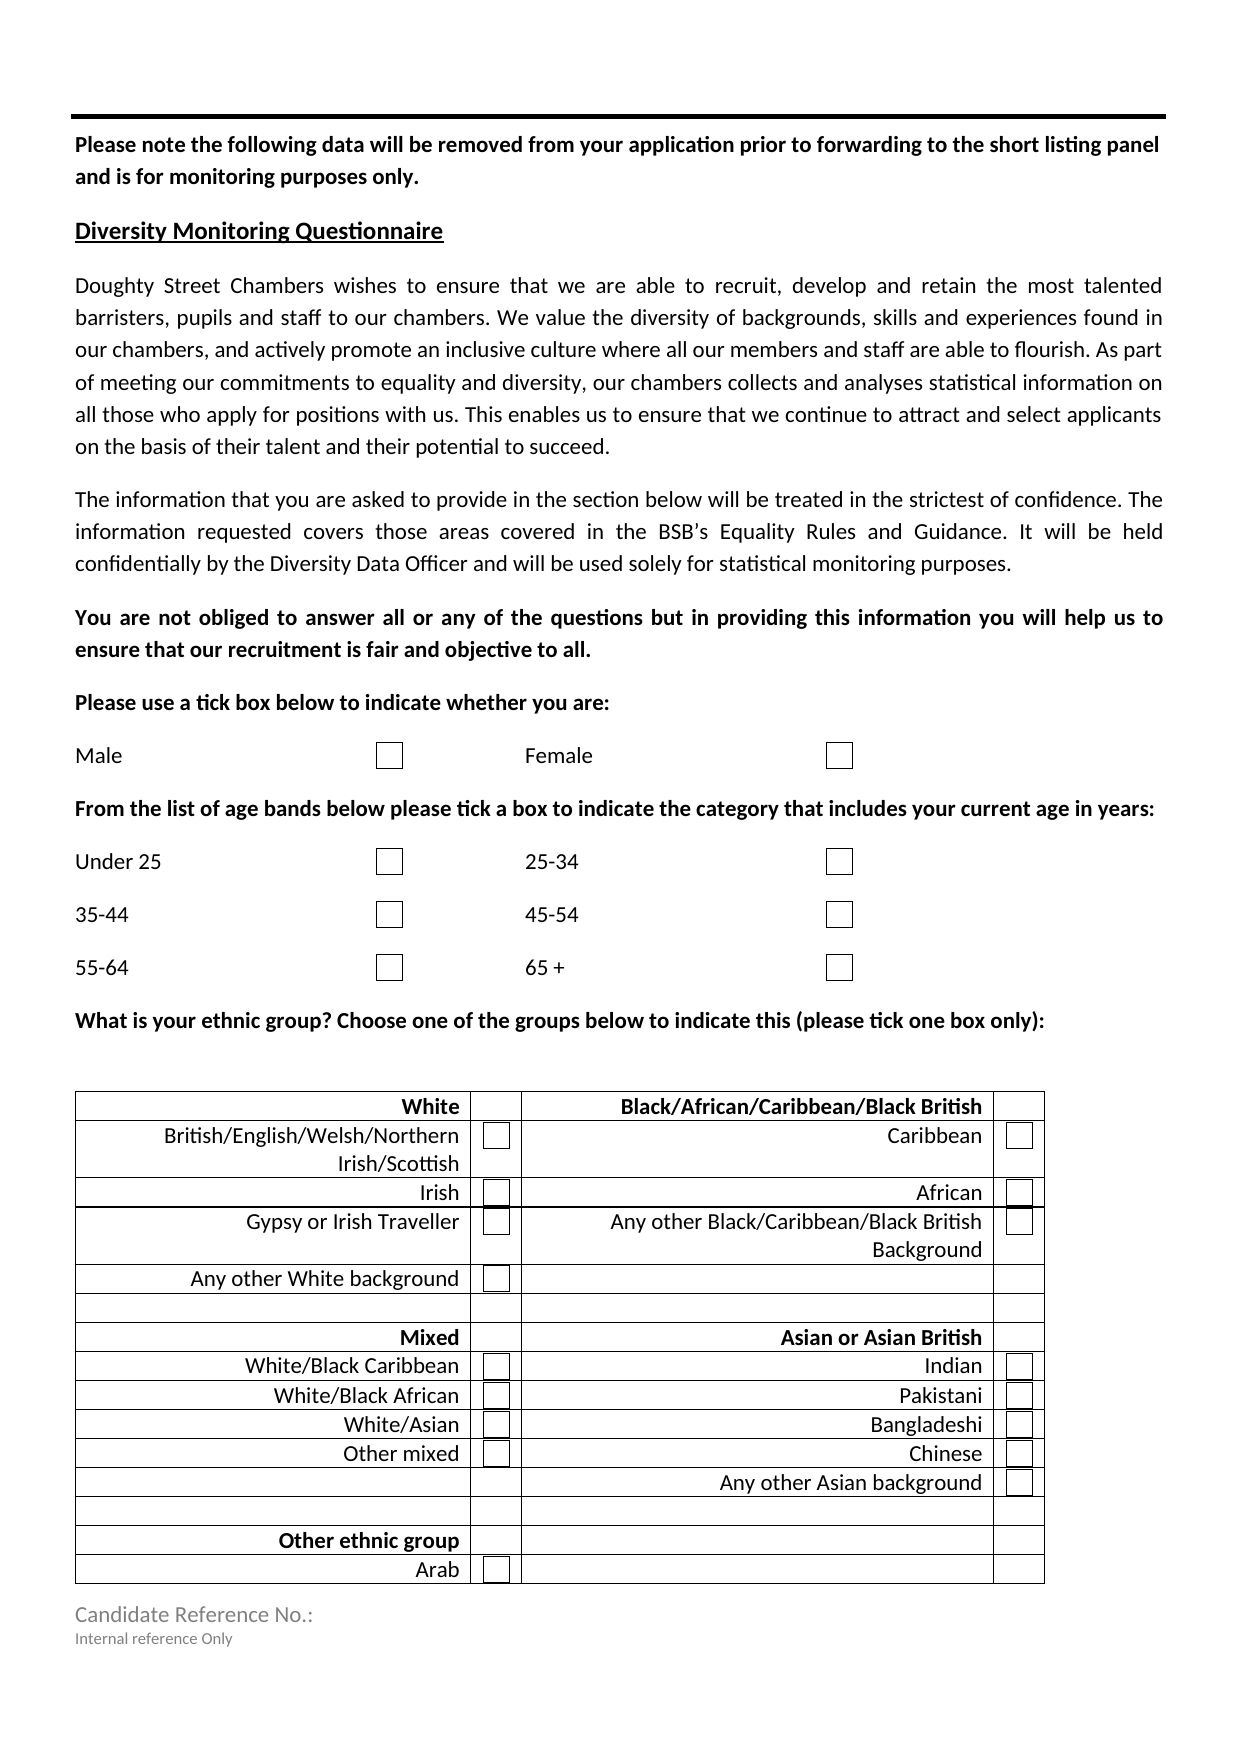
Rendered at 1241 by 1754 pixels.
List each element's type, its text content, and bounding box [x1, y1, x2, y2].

table_cell Bangladeshi [522, 1410, 993, 1438]
table_header White [76, 1092, 470, 1120]
table_cell [76, 1468, 470, 1496]
table_cell [994, 1439, 1044, 1467]
table_cell [471, 1410, 521, 1438]
table_cell African [522, 1178, 993, 1206]
table_cell [994, 1352, 1044, 1380]
list From the list of age bands below please tick a box to indicate the category that includes your current age in years: [75, 794, 1165, 822]
table_cell Other ethnic group [76, 1526, 470, 1554]
table_cell [994, 1208, 1044, 1263]
table_cell [471, 1323, 521, 1351]
table_cell Any other White background [76, 1265, 470, 1292]
table_cell White/Black Caribbean [76, 1352, 470, 1380]
table_cell Irish [76, 1178, 470, 1206]
table_cell White/Asian [76, 1410, 470, 1438]
table_cell [76, 1294, 470, 1322]
table_cell Mixed [76, 1323, 470, 1351]
list 35-44 45-54 [75, 900, 1165, 928]
table_header [994, 1092, 1044, 1120]
table_cell [471, 1497, 521, 1525]
list Please use a tick box below to indicate whether you are: [75, 688, 1165, 716]
table_cell [471, 1439, 521, 1467]
table_cell [522, 1555, 993, 1583]
list What is your ethnic group? Choose one of the groups below to indicate this (please tick one box only): [75, 1006, 1165, 1034]
table_cell [471, 1208, 521, 1263]
table_cell [76, 1497, 470, 1525]
table_cell [994, 1265, 1044, 1292]
table_cell [994, 1497, 1044, 1525]
list You are not obliged to answer all or any of the questions but in providing this information you will help us to ensure that our recruitment is fair and objective to all. [75, 603, 1165, 663]
table_cell Chinese [522, 1439, 993, 1467]
list Please note the following data will be removed from your application prior to forwarding to the short listing panel and is for monitoring purposes only. [75, 130, 1165, 190]
table_cell [471, 1526, 521, 1554]
table_cell [471, 1178, 521, 1206]
table_cell [994, 1468, 1044, 1496]
list Under 25 25-34 [75, 847, 1165, 875]
table_cell [994, 1121, 1044, 1177]
table_cell Any other Black/Caribbean/Black British Background [522, 1208, 993, 1263]
table_cell [471, 1294, 521, 1322]
table_cell Asian or Asian British [522, 1323, 993, 1351]
list The information that you are asked to provide in the section below will be treated in the strictest of confidence. The information requested covers those areas covered in the BSB’s Equality Rules and Guidance. It will be held confidentially by the Diversity Data Officer and will be used solely for statistical monitoring purposes. [75, 485, 1165, 578]
table_cell [471, 1381, 521, 1409]
table_cell [522, 1497, 993, 1525]
table_cell [994, 1178, 1044, 1206]
list 55-64 65 + [75, 953, 1165, 981]
table_cell Indian [522, 1352, 993, 1380]
table_cell [471, 1121, 521, 1177]
table_cell Arab [76, 1555, 470, 1583]
table_cell [522, 1265, 993, 1292]
list Doughty Street Chambers wishes to ensure that we are able to recruit, develop and retain the most talented barristers, pupils and staff to our chambers. We value the diversity of backgrounds, skills and experiences found in our chambers, and actively promote an inclusive culture where all our members and staff are able to flourish. As part of meeting our commitments to equality and diversity, our chambers collects and analyses statistical information on all those who apply for positions with us. This enables us to ensure that we continue to attract and select applicants on the basis of their talent and their potential to succeed. [75, 271, 1165, 460]
list Diversity Monitoring Questionnaire [75, 215, 1165, 246]
table_cell [510, 1265, 521, 1292]
table_cell Caribbean [522, 1121, 993, 1177]
table_cell Other mixed [76, 1439, 470, 1467]
table_cell [994, 1294, 1044, 1322]
table_cell [994, 1381, 1044, 1409]
table_cell [994, 1555, 1044, 1583]
table_cell [994, 1526, 1044, 1554]
table_cell [484, 1266, 509, 1291]
table_header Black/African/Caribbean/Black British [522, 1092, 993, 1120]
table_cell Gypsy or Irish Traveller [76, 1208, 470, 1263]
table_cell British/English/Welsh/Northern Irish/Scottish [76, 1121, 470, 1177]
table_cell [994, 1323, 1044, 1351]
list Male Female [75, 741, 1165, 769]
table_header [471, 1092, 521, 1120]
table_cell [522, 1526, 993, 1554]
table_cell [471, 1352, 521, 1380]
table_cell [471, 1468, 521, 1496]
table_cell [522, 1294, 993, 1322]
table_cell White/Black African [76, 1381, 470, 1409]
table_cell [994, 1410, 1044, 1438]
table_cell Any other Asian background [522, 1468, 993, 1496]
table_cell [471, 1555, 521, 1583]
table_cell Pakistani [522, 1381, 993, 1409]
table_cell [471, 1265, 483, 1292]
